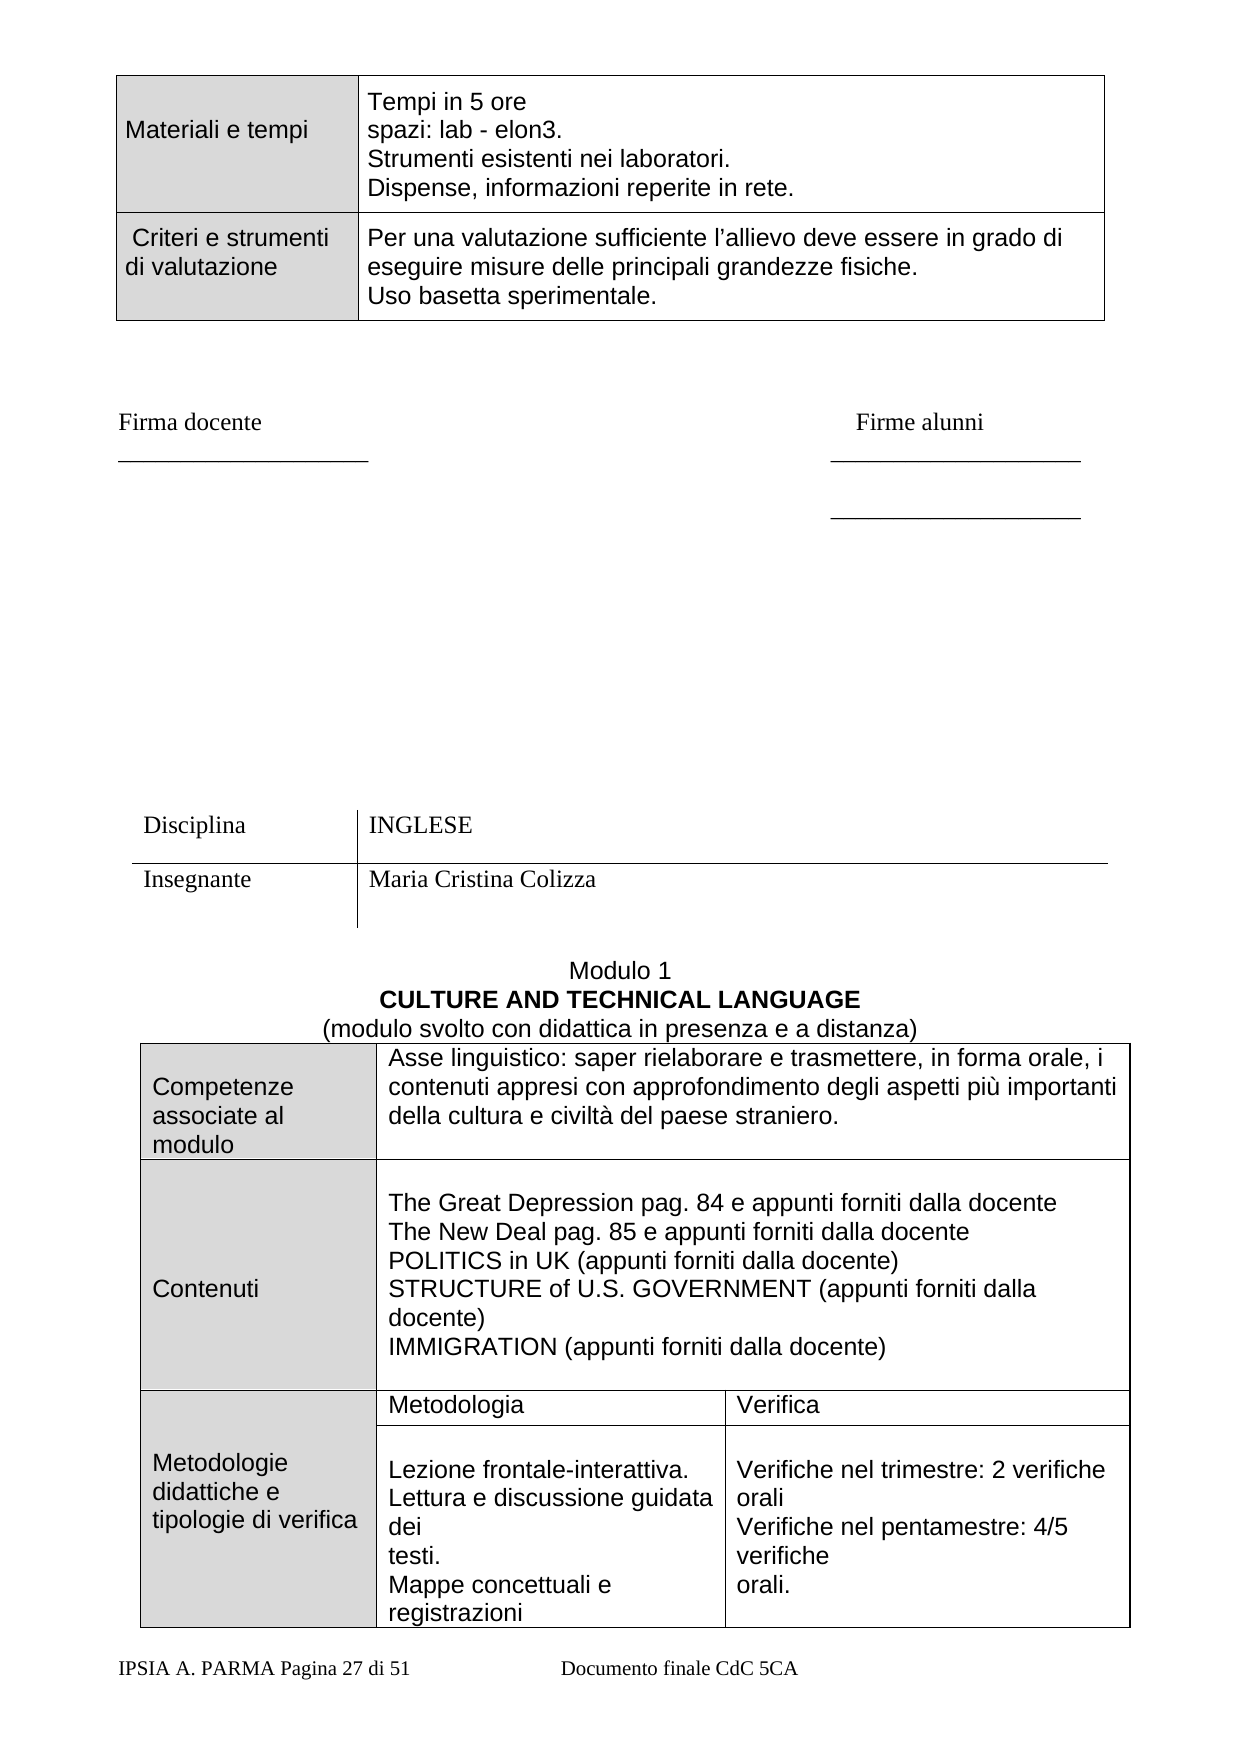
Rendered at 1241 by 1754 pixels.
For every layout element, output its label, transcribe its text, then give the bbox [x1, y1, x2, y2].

table_header Competenze associate al modulo [141, 1044, 376, 1158]
table_cell Criteri e strumenti di valutazione [117, 213, 358, 320]
table_cell The Great Depression pag. 84 e appunti forniti dalla docente The New Deal pag. 85 e appunti forniti dalla docente POLITICS in UK (appunti forniti dalla docente) STRUCTURE of U.S. GOVERNMENT (appunti forniti dalla docente) IMMIGRATION (appunti forniti dalla docente) [377, 1160, 1129, 1389]
text ____________________ ____________________ [118, 436, 1122, 465]
text Modulo 1 [118, 956, 1122, 985]
text CULTURE AND TECHNICAL LANGUAGE [118, 985, 1122, 1014]
table_cell Metodologie didattiche e tipologie di verifica [141, 1391, 376, 1627]
text ____________________ [118, 493, 1122, 522]
table_cell Materiali e tempi [117, 76, 358, 212]
table_header INGLESE [358, 810, 1108, 863]
table_cell Verifica [726, 1391, 1129, 1425]
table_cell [726, 1426, 1129, 1627]
table_cell Contenuti [141, 1160, 376, 1389]
table_header Asse linguistico: saper rielaborare e trasmettere, in forma orale, i contenuti appresi con approfondimento degli aspetti più importanti della cultura e civiltà del paese straniero. [377, 1044, 1129, 1158]
table_cell Metodologia [377, 1391, 725, 1425]
table_cell Maria Cristina Colizza [358, 864, 1108, 927]
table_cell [377, 1426, 725, 1627]
table_header Disciplina [132, 810, 357, 863]
table_cell Tempi in 5 ore spazi: lab - elon3. Strumenti esistenti nei laboratori. Dispense, informazioni reperite in rete. [359, 76, 1104, 212]
text Firma docente Firme alunni [118, 407, 1122, 436]
table_cell Insegnante [132, 864, 357, 927]
table_cell Per una valutazione sufficiente l’allievo deve essere in grado di eseguire misure delle principali grandezze fisiche. Uso basetta sperimentale. [359, 213, 1104, 320]
text (modulo svolto con didattica in presenza e a distanza) [118, 1014, 1122, 1042]
